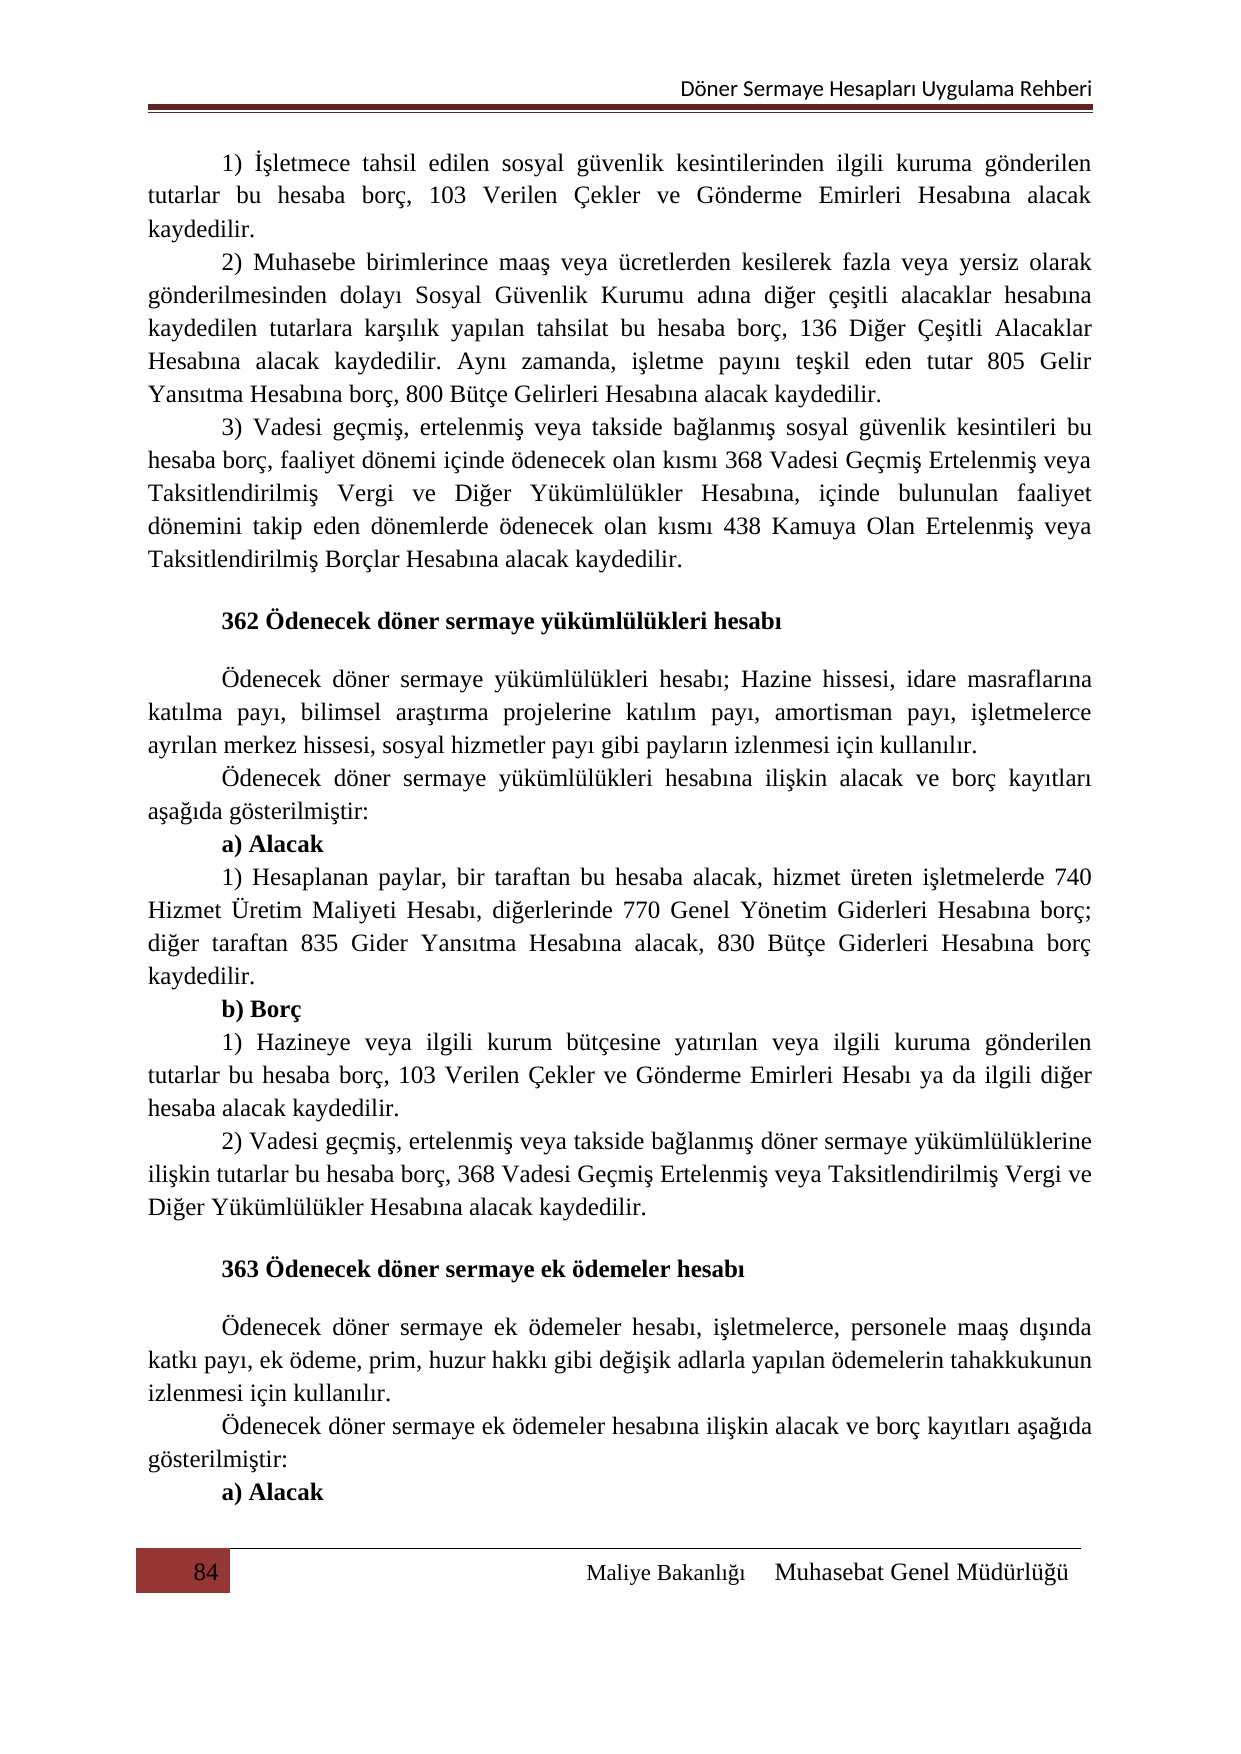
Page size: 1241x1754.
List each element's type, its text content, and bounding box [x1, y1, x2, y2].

text a) Alacak [148, 829, 1093, 858]
text 1) İşletmece tahsil edilen sosyal güvenlik kesintilerinden ilgili kuruma gönderilen tutarlar bu hesaba borç, 103 Verilen Çekler ve Gönderme Emirleri Hesabına alacak kaydedilir. [148, 148, 1093, 242]
text Ödenecek döner sermaye yükümlülükleri hesabı; Hazine hissesi, idare masraflarına katılma payı, bilimsel araştırma projelerine katılım payı, amortisman payı, işletmelerce ayrılan merkez hissesi, sosyal hizmetler payı gibi payların izlenmesi için kullanılır. [148, 664, 1093, 759]
text Ödenecek döner sermaye yükümlülükleri hesabına ilişkin alacak ve borç kayıtları aşağıda gösterilmiştir: [148, 763, 1093, 825]
text Ödenecek döner sermaye ek ödemeler hesabı, işletmelerce, personele maaş dışında katkı payı, ek ödeme, prim, huzur hakkı gibi değişik adlarla yapılan ödemelerin tahakkukunun izlenmesi için kullanılır. [148, 1312, 1093, 1407]
subtitle 362 Ödenecek döner sermaye yükümlülükleri hesabı [148, 606, 1093, 635]
text 3) Vadesi geçmiş, ertelenmiş veya takside bağlanmış sosyal güvenlik kesintileri bu hesaba borç, faaliyet dönemi içinde ödenecek olan kısmı 368 Vadesi Geçmiş Ertelenmiş veya Taksitlendirilmiş Vergi ve Diğer Yükümlülükler Hesabına, içinde bulunulan faaliyet dönemini takip eden dönemlerde ödenecek olan kısmı 438 Kamuya Olan Ertelenmiş veya Taksitlendirilmiş Borçlar Hesabına alacak kaydedilir. [148, 412, 1093, 573]
text a) Alacak [148, 1477, 1093, 1506]
subtitle 363 Ödenecek döner sermaye ek ödemeler hesabı [148, 1254, 1093, 1283]
text 2) Muhasebe birimlerince maaş veya ücretlerden kesilerek fazla veya yersiz olarak gönderilmesinden dolayı Sosyal Güvenlik Kurumu adına diğer çeşitli alacaklar hesabına kaydedilen tutarlara karşılık yapılan tahsilat bu hesaba borç, 136 Diğer Çeşitli Alacaklar Hesabına alacak kaydedilir. Aynı zamanda, işletme payını teşkil eden tutar 805 Gelir Yansıtma Hesabına borç, 800 Bütçe Gelirleri Hesabına alacak kaydedilir. [148, 247, 1093, 407]
text Ödenecek döner sermaye ek ödemeler hesabına ilişkin alacak ve borç kayıtları aşağıda gösterilmiştir: [148, 1411, 1093, 1473]
text 1) Hesaplanan paylar, bir taraftan bu hesaba alacak, hizmet üreten işletmelerde 740 Hizmet Üretim Maliyeti Hesabı, diğerlerinde 770 Genel Yönetim Giderleri Hesabına borç; diğer taraftan 835 Gider Yansıtma Hesabına alacak, 830 Bütçe Giderleri Hesabına borç kaydedilir. [148, 862, 1093, 990]
text 2) Vadesi geçmiş, ertelenmiş veya takside bağlanmış döner sermaye yükümlülüklerine ilişkin tutarlar bu hesaba borç, 368 Vadesi Geçmiş Ertelenmiş veya Taksitlendirilmiş Vergi ve Diğer Yükümlülükler Hesabına alacak kaydedilir. [148, 1126, 1093, 1221]
text 1) Hazineye veya ilgili kurum bütçesine yatırılan veya ilgili kuruma gönderilen tutarlar bu hesaba borç, 103 Verilen Çekler ve Gönderme Emirleri Hesabı ya da ilgili diğer hesaba alacak kaydedilir. [148, 1027, 1093, 1122]
text b) Borç [148, 994, 1093, 1023]
